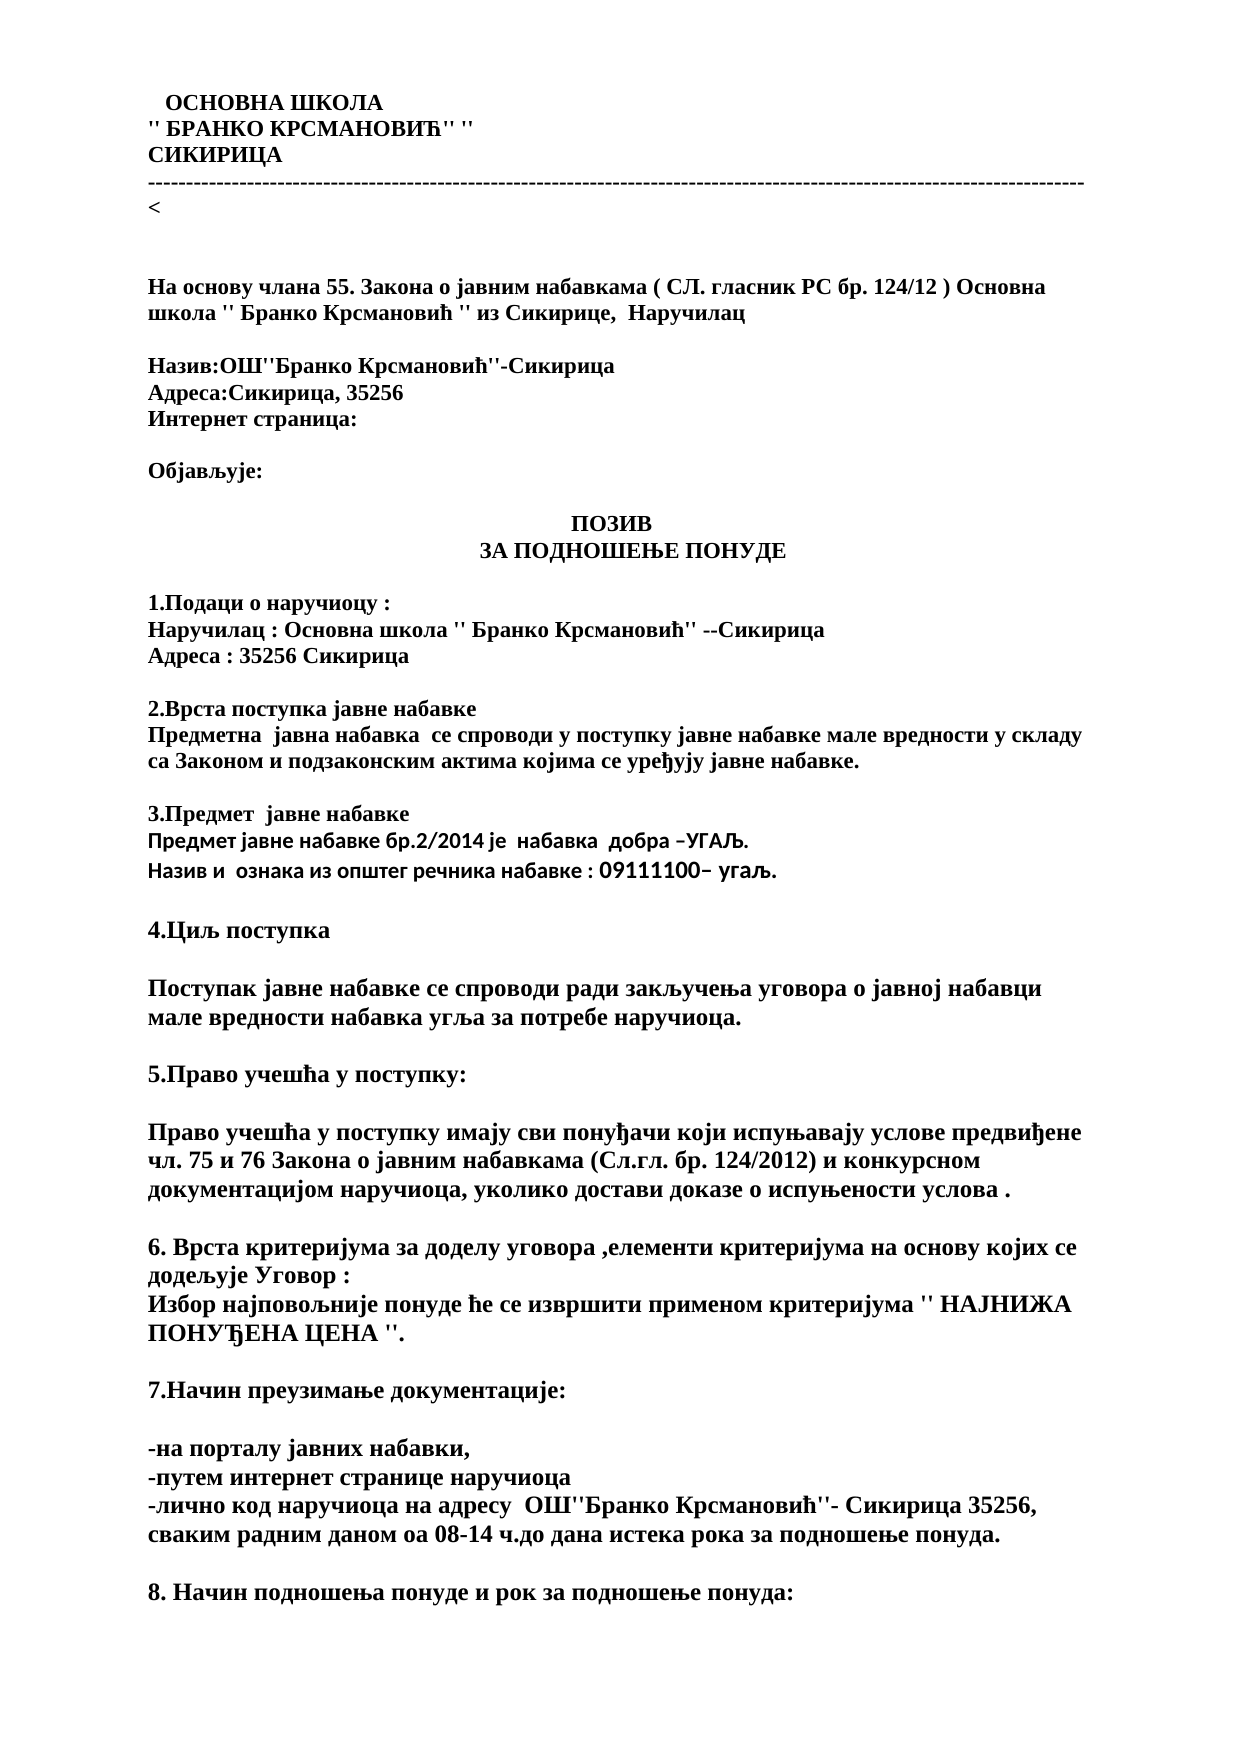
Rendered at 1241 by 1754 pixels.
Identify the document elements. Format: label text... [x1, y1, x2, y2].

text -путем интернет странице наручиоца [148, 1462, 1093, 1491]
text -на порталу јавних набавки, [148, 1433, 1093, 1462]
text Поступак јавне набавке се спроводи ради закључења уговора о јавној набавци мале вредности набавка угља за потребе наручиоца. [148, 973, 1093, 1031]
text 7.Начин преузимање документације: [148, 1376, 1093, 1404]
text ОСНОВНА ШКОЛА [148, 89, 1093, 115]
text 8. Начин подношења понуде и рок за подношење понуда: [148, 1577, 1093, 1606]
text Право учешћа у поступку имају сви понуђачи који испуњавају услове предвиђене чл. 75 и 76 Закона о јавним набавкама (Сл.гл. бр. 124/2012) и конкурсном документацијом наручиоца, уколико достави доказе о испуњености услова . [148, 1117, 1093, 1203]
text СИКИРИЦА [148, 141, 1093, 168]
text Избор најповољније понуде ће се извршити применом критеријума '' НАЈНИЖА ПОНУЂЕНА ЦЕНА ''. [148, 1289, 1093, 1347]
text Назив:ОШ''Бранко Крсмановић''-Сикирица [148, 352, 1093, 378]
text На основу члана 55. Закона о јавним набавкама ( СЛ. гласник РС бр. 124/12 ) Основна школа '' Бранко Крсмановић '' из Сикирице, Наручилац [148, 273, 1093, 326]
text Адреса:Сикирица, 35256 [148, 378, 1093, 405]
text 5.Право учешћа у поступку: [148, 1059, 1093, 1088]
text Адреса : 35256 Сикирица [148, 642, 1093, 668]
text ЗА ПОДНОШЕЊЕ ПОНУДЕ [148, 537, 1093, 563]
text Објављује: [148, 458, 1093, 484]
text 1.Подаци о наручиоцу : [148, 589, 1093, 616]
text Интернет страница: [148, 405, 1093, 431]
text '' БРАНКО КРСМАНОВИЋ'' '' [148, 115, 1093, 141]
text -лично код наручиоца на адресу ОШ''Бранко Крсмановић''- Сикирица 35256, сваким радним даном оа 08-14 ч.до дана истека рока за подношење понуда. [148, 1491, 1093, 1548]
text Назив и ознака из општег речника набавке : 09111100– угаљ. [148, 854, 1093, 885]
text Наручилац : Основна школа '' Бранко Крсмановић'' --Сикирица [148, 616, 1093, 642]
text ---------------------------------------------------------------------------------------------------------------------------< [148, 168, 1093, 220]
text Предметна јавна набавка се спроводи у поступку јавне набавке мале вредности у складу са Законом и подзаконским актима којима се уређују јавне набавке. [148, 721, 1093, 774]
text 3.Предмет јавне набавке [148, 800, 1093, 827]
text 2.Врста поступка јавне набавке [148, 695, 1093, 721]
text ПОЗИВ [148, 510, 1093, 537]
text 6. Врста критеријума за доделу уговора ,елементи критеријума на основу којих се додељује Уговор : [148, 1232, 1093, 1289]
text Предмет јавне набавке бр.2/2014 је набавка добра –УГАЉ. [148, 827, 1093, 854]
text 4.Циљ поступка [148, 916, 1093, 944]
